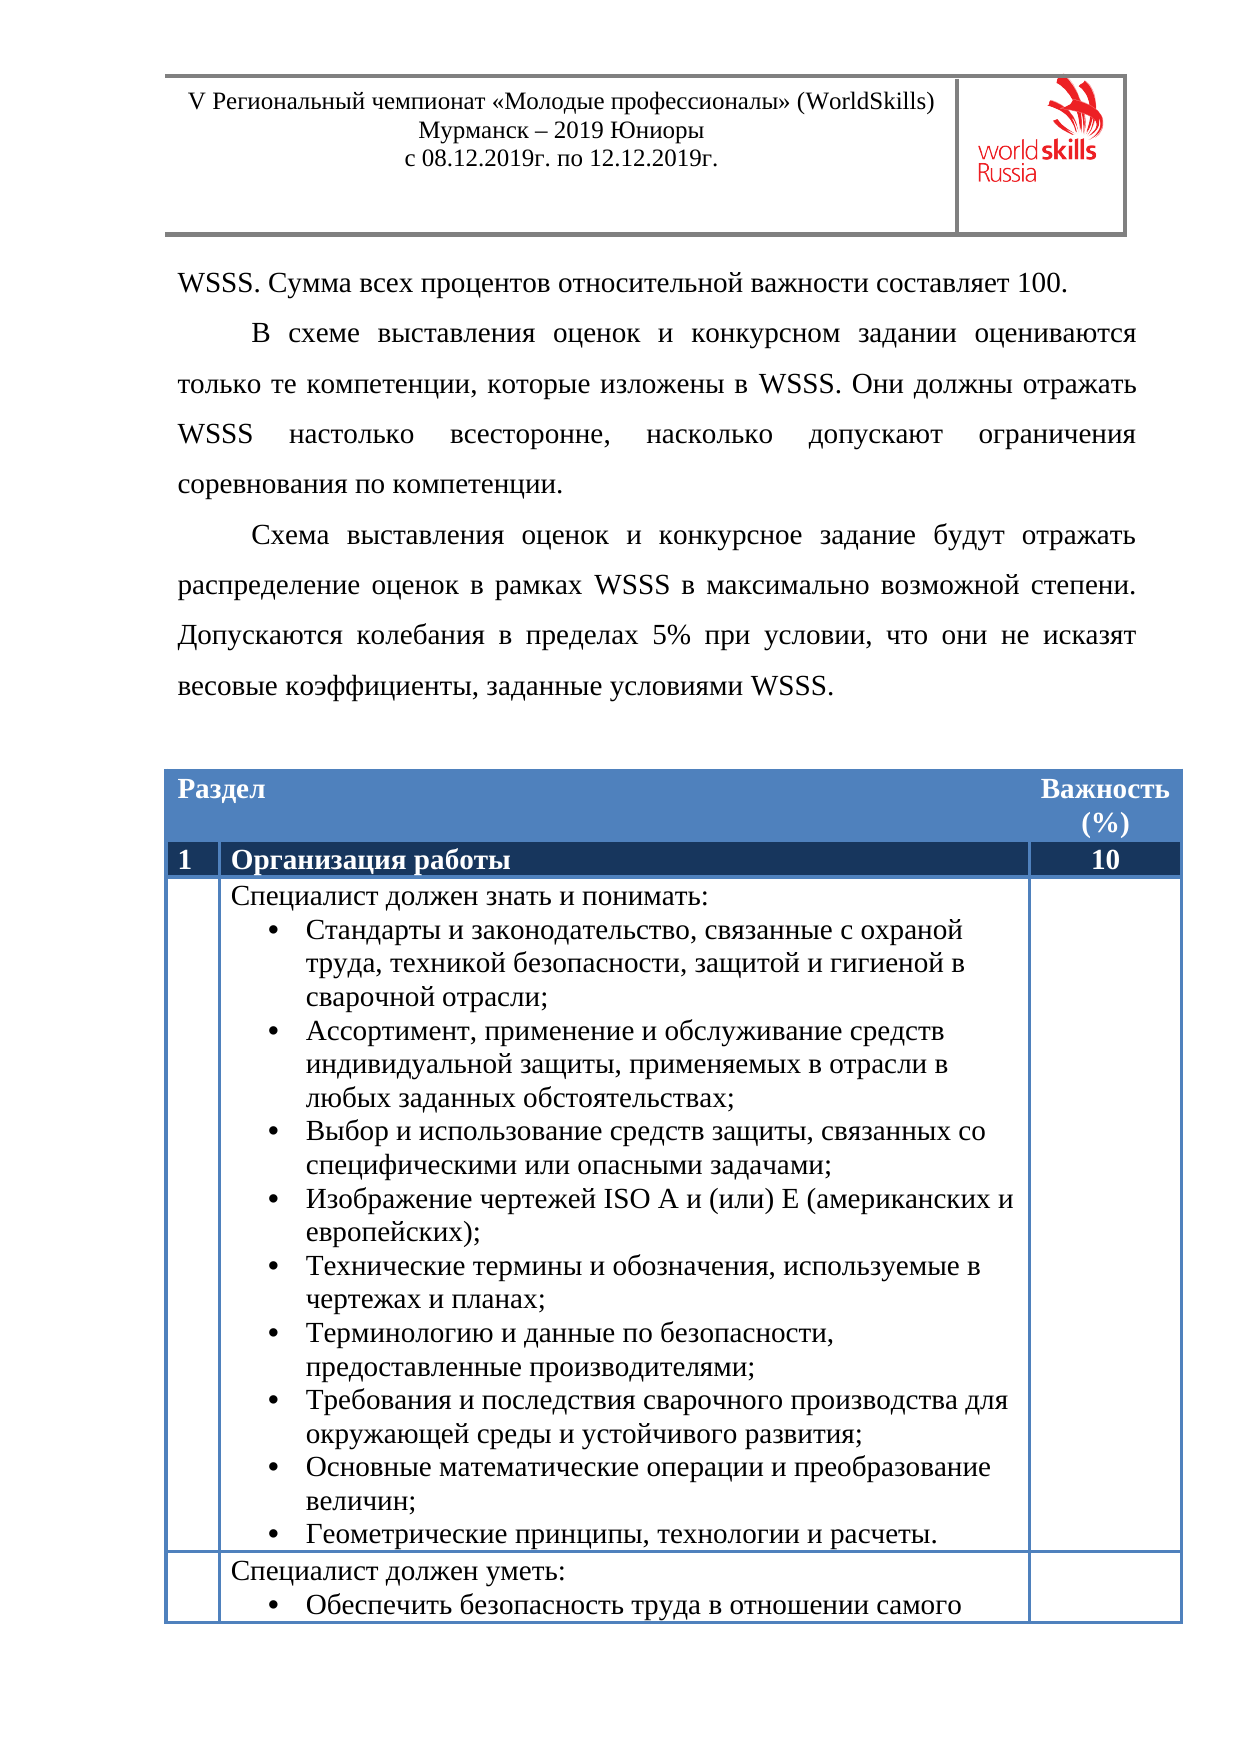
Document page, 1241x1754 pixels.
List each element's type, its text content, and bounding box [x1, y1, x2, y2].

table_cell [1031, 879, 1180, 1550]
table_cell Организация работы [221, 842, 1028, 875]
table_header Раздел [168, 772, 1028, 839]
text Схема выставления оценок и конкурсное задание будут отражать распределение оценок в рамках WSSS в максимально возможной степени. Допускаются колебания в пределах 5% при условии, что они не исказят весовые коэффициенты, заданные условиями WSSS. [177, 517, 1137, 701]
table_cell [168, 1553, 218, 1621]
text Каждому разделу назначен процент относительной важности в рамках WSSS. Сумма всех процентов относительной важности составляет 100. [177, 265, 1137, 299]
table_header Важность (%) [1031, 772, 1180, 839]
picture [978, 78, 1123, 182]
text В схеме выставления оценок и конкурсном задании оцениваются только те компетенции, которые изложены в WSSS. Они должны отражать WSSS настолько всесторонне, насколько допускают ограничения соревнования по компетенции. [177, 316, 1137, 500]
table_cell [1031, 1553, 1180, 1621]
table_cell Специалист должен знать и понимать: Стандарты и законодательство, связанные с охраной труда, техникой безопасности, защитой и гигиеной в сварочной отрасли; Ассортимент, применение и обслуживание средств индивидуальной защиты, применяемых в отрасли в любых заданных обстоятельствах; Выбор и использование средств защиты, связанных со специфическими или опасными задачами; Изображение чертежей ISO A и (или) E (американских и европейских); Технические термины и обозначения, используемые в чертежах и планах; Терминологию и данные по безопасности, предоставленные производителями; Требования и последствия сварочного производства для окружающей среды и устойчивого развития; Основные математические операции и преобразование величин; Геометрические принципы, технологии и расчеты. [221, 879, 1028, 1550]
table_cell 10 [1031, 842, 1180, 875]
table_cell [168, 879, 218, 1550]
table_cell 1 [168, 842, 218, 875]
